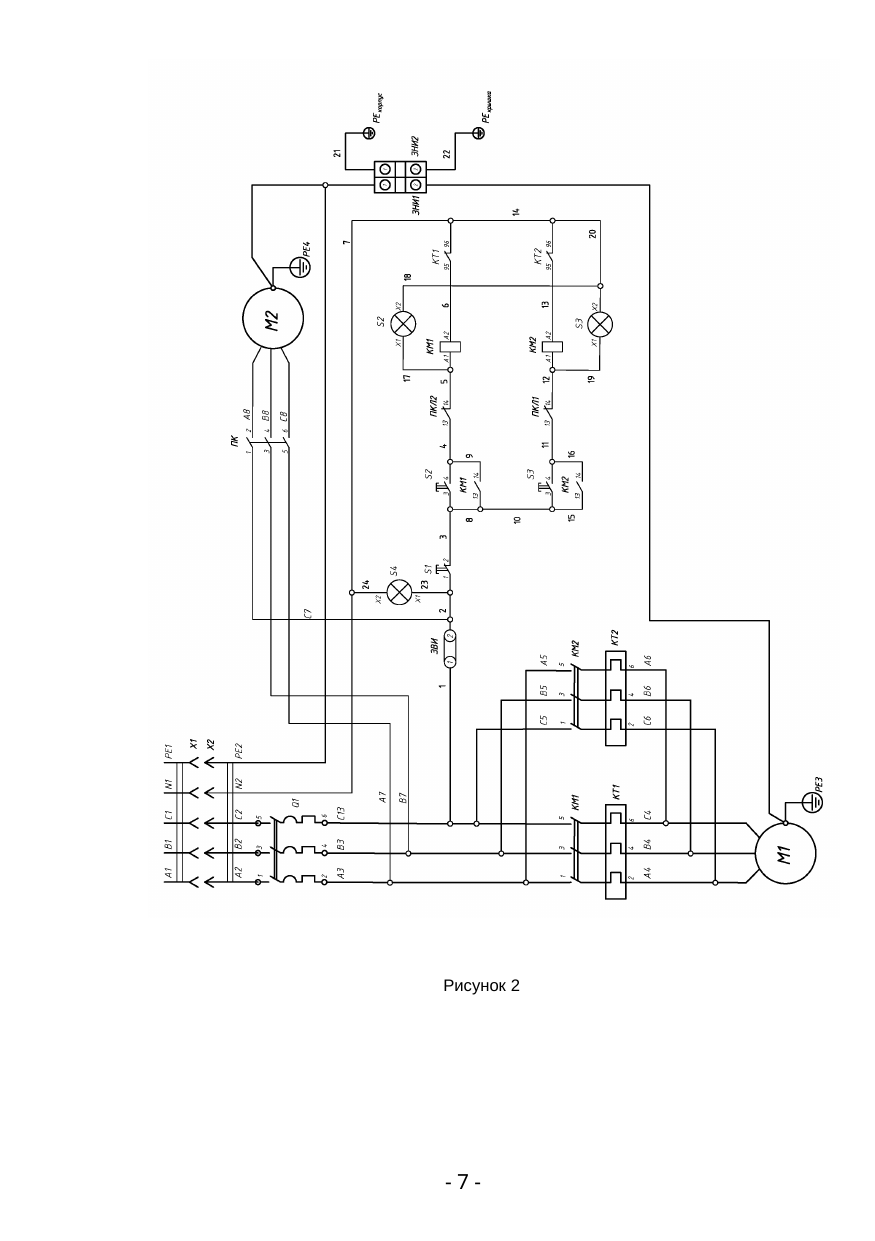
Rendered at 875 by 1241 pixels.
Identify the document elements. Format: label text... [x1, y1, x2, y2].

text Рисунок 2 [148, 975, 815, 994]
picture [147, 59, 841, 918]
text - 7 - [148, 1167, 815, 1195]
